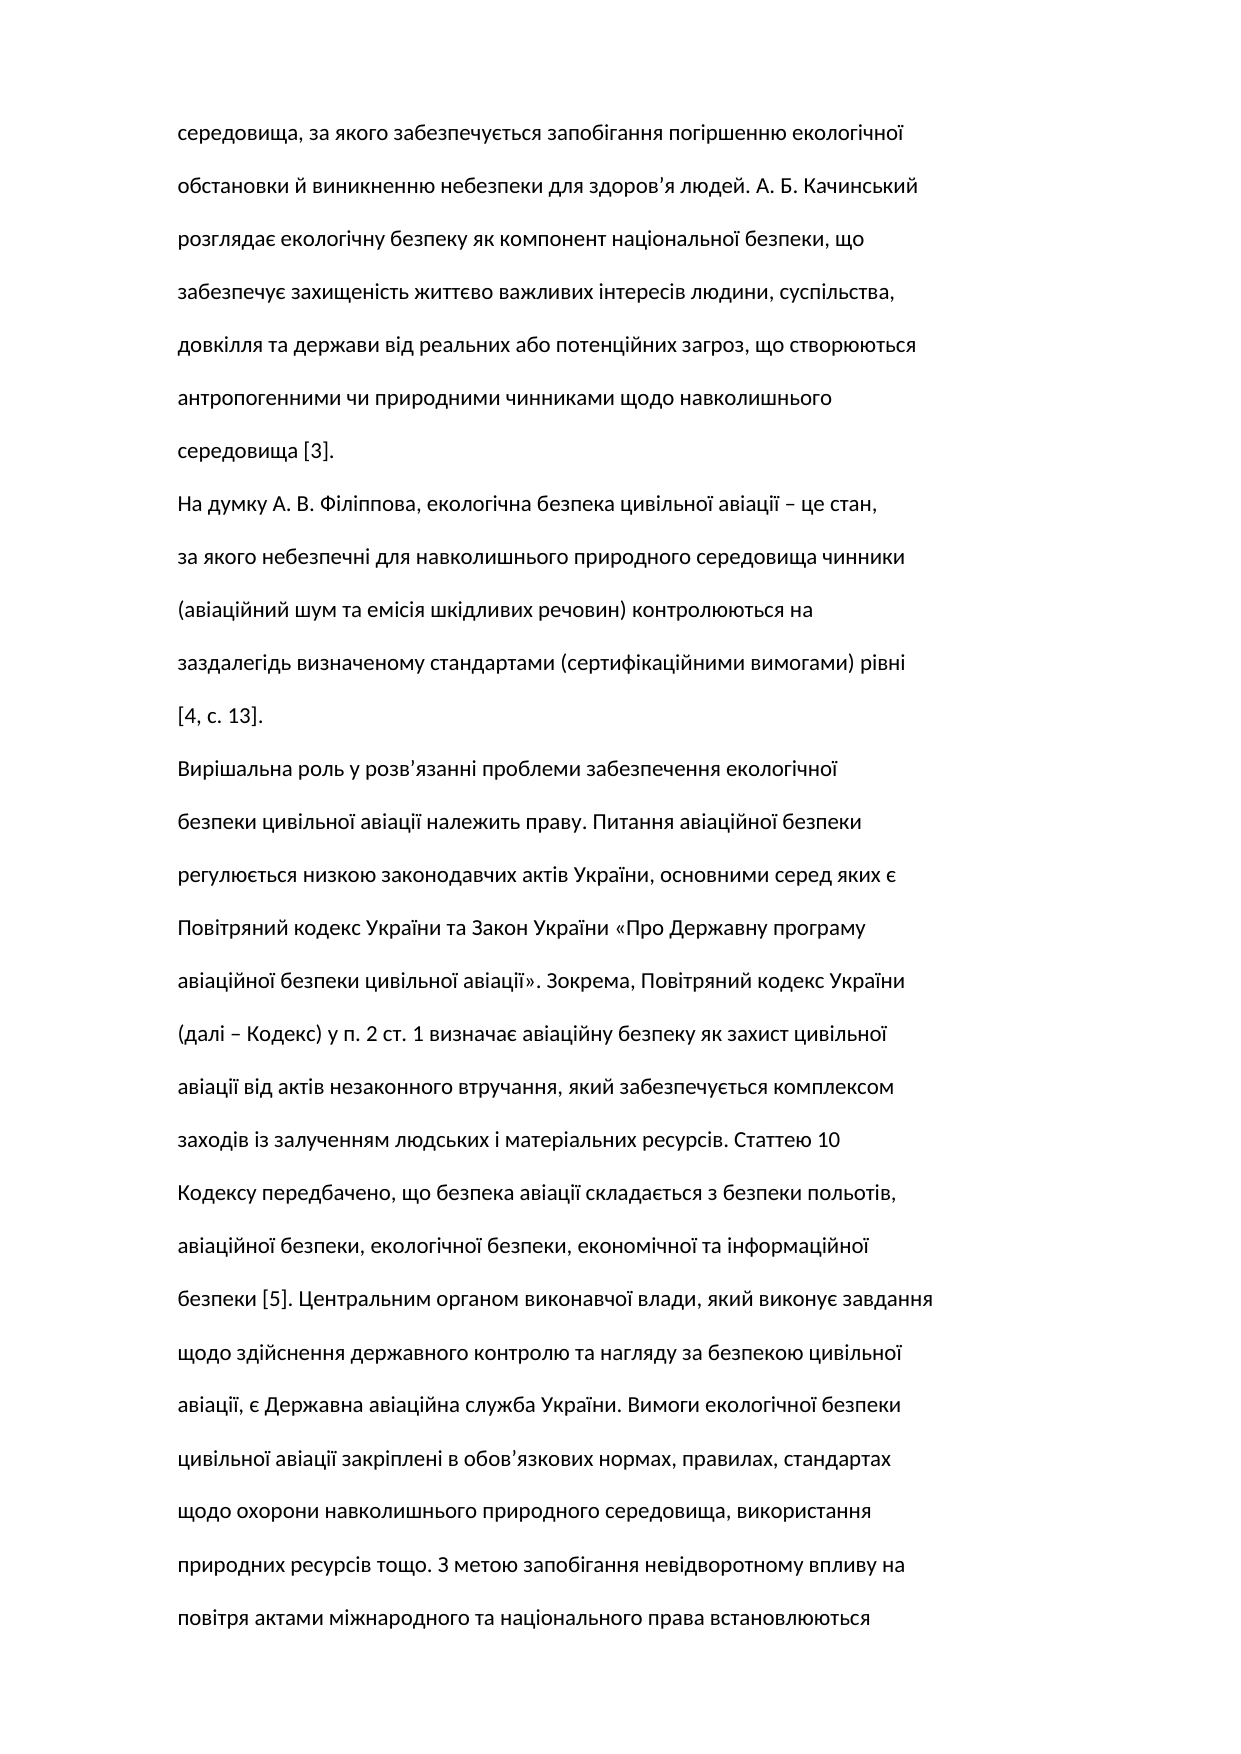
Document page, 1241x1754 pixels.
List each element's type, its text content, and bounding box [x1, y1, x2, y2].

text розглядає екологічну безпеку як компонент національної безпеки, що [177, 224, 1152, 252]
text середовища [3]. [177, 436, 1152, 464]
text заходів із залученням людських і матеріальних ресурсів. Статтею 10 [177, 1126, 1152, 1153]
text [4, с. 13]. [177, 701, 1152, 729]
text забезпечує захищеність життєво важливих інтересів людини, суспільства, [177, 277, 1152, 305]
text авіації від актів незаконного втручання, який забезпечується комплексом [177, 1072, 1152, 1101]
text середовища, за якого забезпечується запобігання погіршенню екологічної [177, 118, 1152, 146]
text регулюється низкою законодавчих актів України, основними серед яких є [177, 860, 1152, 888]
text (далі – Кодекс) у п. 2 ст. 1 визначає авіаційну безпеку як захист цивільної [177, 1019, 1152, 1047]
text цивільної авіації закріплені в обов’язкових нормах, правилах, стандартах [177, 1444, 1152, 1472]
text антропогенними чи природними чинниками щодо навколишнього [177, 383, 1152, 411]
text безпеки цивільної авіації належить праву. Питання авіаційної безпеки [177, 807, 1152, 835]
text На думку А. В. Філіппова, екологічна безпека цивільної авіації – це стан, [177, 489, 1152, 517]
text Повітряний кодекс України та Закон України «Про Державну програму [177, 913, 1152, 941]
text Кодексу передбачено, що безпека авіації складається з безпеки польотів, [177, 1178, 1152, 1207]
text щодо здійснення державного контролю та нагляду за безпекою цивільної [177, 1338, 1152, 1366]
text безпеки [5]. Центральним органом виконавчої влади, який виконує завдання [177, 1284, 1152, 1313]
text авіаційної безпеки цивільної авіації». Зокрема, Повітряний кодекс України [177, 966, 1152, 994]
text Вирішальна роль у розв’язанні проблеми забезпечення екологічної [177, 754, 1152, 782]
text щодо охорони навколишнього природного середовища, використання [177, 1497, 1152, 1525]
text за якого небезпечні для навколишнього природного середовища чинники [177, 542, 1152, 570]
text повітря актами міжнародного та національного права встановлюються [177, 1603, 1152, 1631]
text авіаційної безпеки, екологічної безпеки, економічної та інформаційної [177, 1232, 1152, 1259]
text авіації, є Державна авіаційна служба України. Вимоги екологічної безпеки [177, 1391, 1152, 1419]
text (авіаційний шум та емісія шкідливих речовин) контролюються на [177, 595, 1152, 623]
text довкілля та держави від реальних або потенційних загроз, що створюються [177, 330, 1152, 358]
text природних ресурсів тощо. З метою запобігання невідворотному впливу на [177, 1550, 1152, 1578]
text заздалегідь визначеному стандартами (сертифікаційними вимогами) рівні [177, 648, 1152, 676]
text обстановки й виникненню небезпеки для здоров’я людей. А. Б. Качинський [177, 171, 1152, 199]
